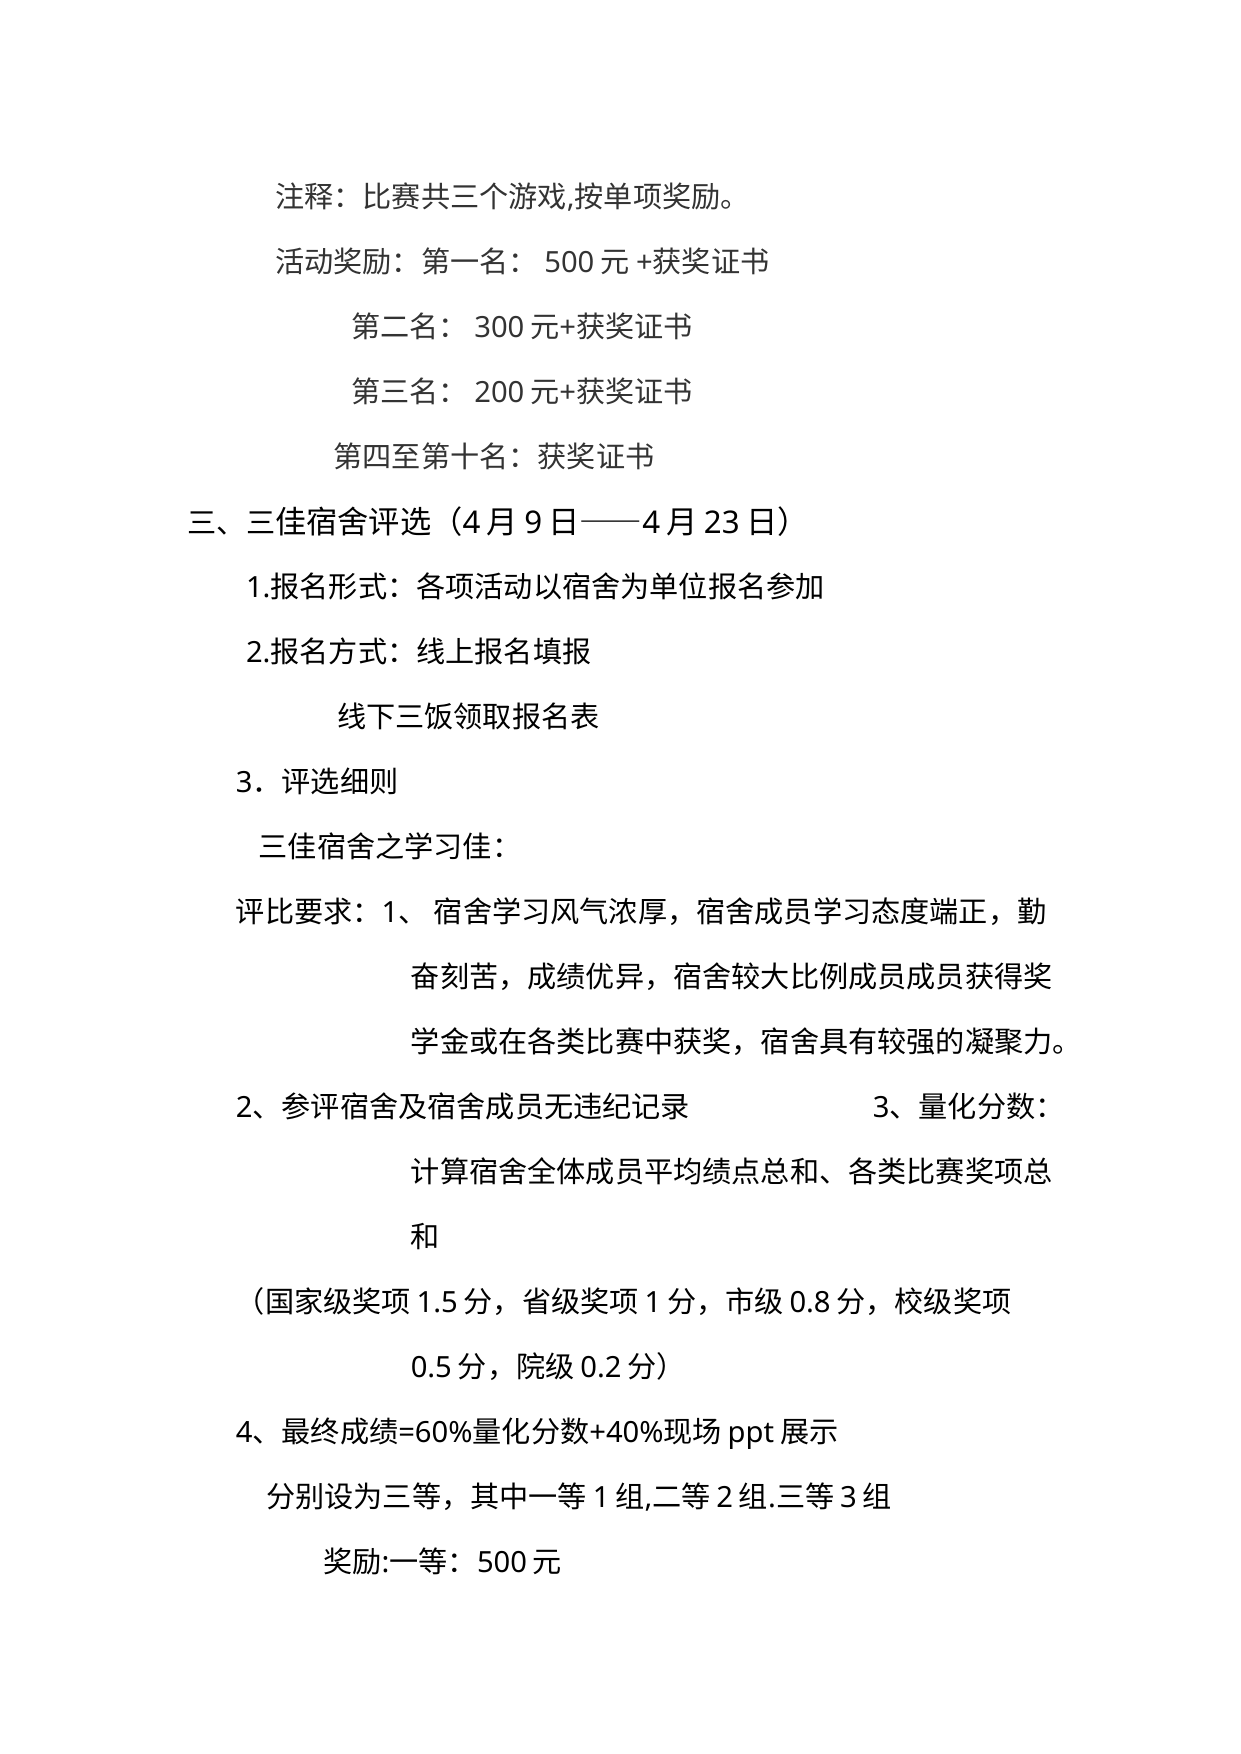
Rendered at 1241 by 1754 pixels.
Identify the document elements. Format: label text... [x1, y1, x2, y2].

text 三佳宿舍之学习佳： [236, 812, 1053, 877]
text 三、三佳宿舍评选（4月9日——4月23日） [187, 487, 1053, 552]
text （国家级奖项1.5分，省级奖项1分，市级0.8分，校级奖项0.5分，院级0.2分） [236, 1267, 1053, 1397]
text 线下三饭领取报名表 [187, 682, 1053, 747]
text 评比要求：1、 宿舍学习风气浓厚，宿舍成员学习态度端正，勤奋刻苦，成绩优异，宿舍较大比例成员成员获得奖学金或在各类比赛中获奖，宿舍具有较强的凝聚力。 [236, 877, 1053, 1072]
text 第四至第十名：获奖证书 [187, 422, 1053, 487]
text 奖励:一等：500元 [323, 1527, 1053, 1592]
text 分别设为三等，其中一等1组,二等2组.三等3组 [236, 1462, 1053, 1527]
text 3．评选细则 [236, 747, 1053, 812]
text 1.报名形式：各项活动以宿舍为单位报名参加 [187, 552, 1053, 617]
text 4、最终成绩=60%量化分数+40%现场ppt展示 [236, 1397, 1053, 1462]
text 第三名： 200元+获奖证书 [187, 357, 1053, 422]
text 2、参评宿舍及宿舍成员无违纪记录 3、量化分数：计算宿舍全体成员平均绩点总和、各类比赛奖项总和 [236, 1072, 1053, 1267]
text 2.报名方式：线上报名填报 [187, 617, 1053, 682]
text 活动奖励：第一名： 500元 +获奖证书 [187, 227, 1053, 292]
text 第二名： 300元+获奖证书 [187, 292, 1053, 357]
text 注释：比赛共三个游戏,按单项奖励。 [275, 162, 1053, 227]
